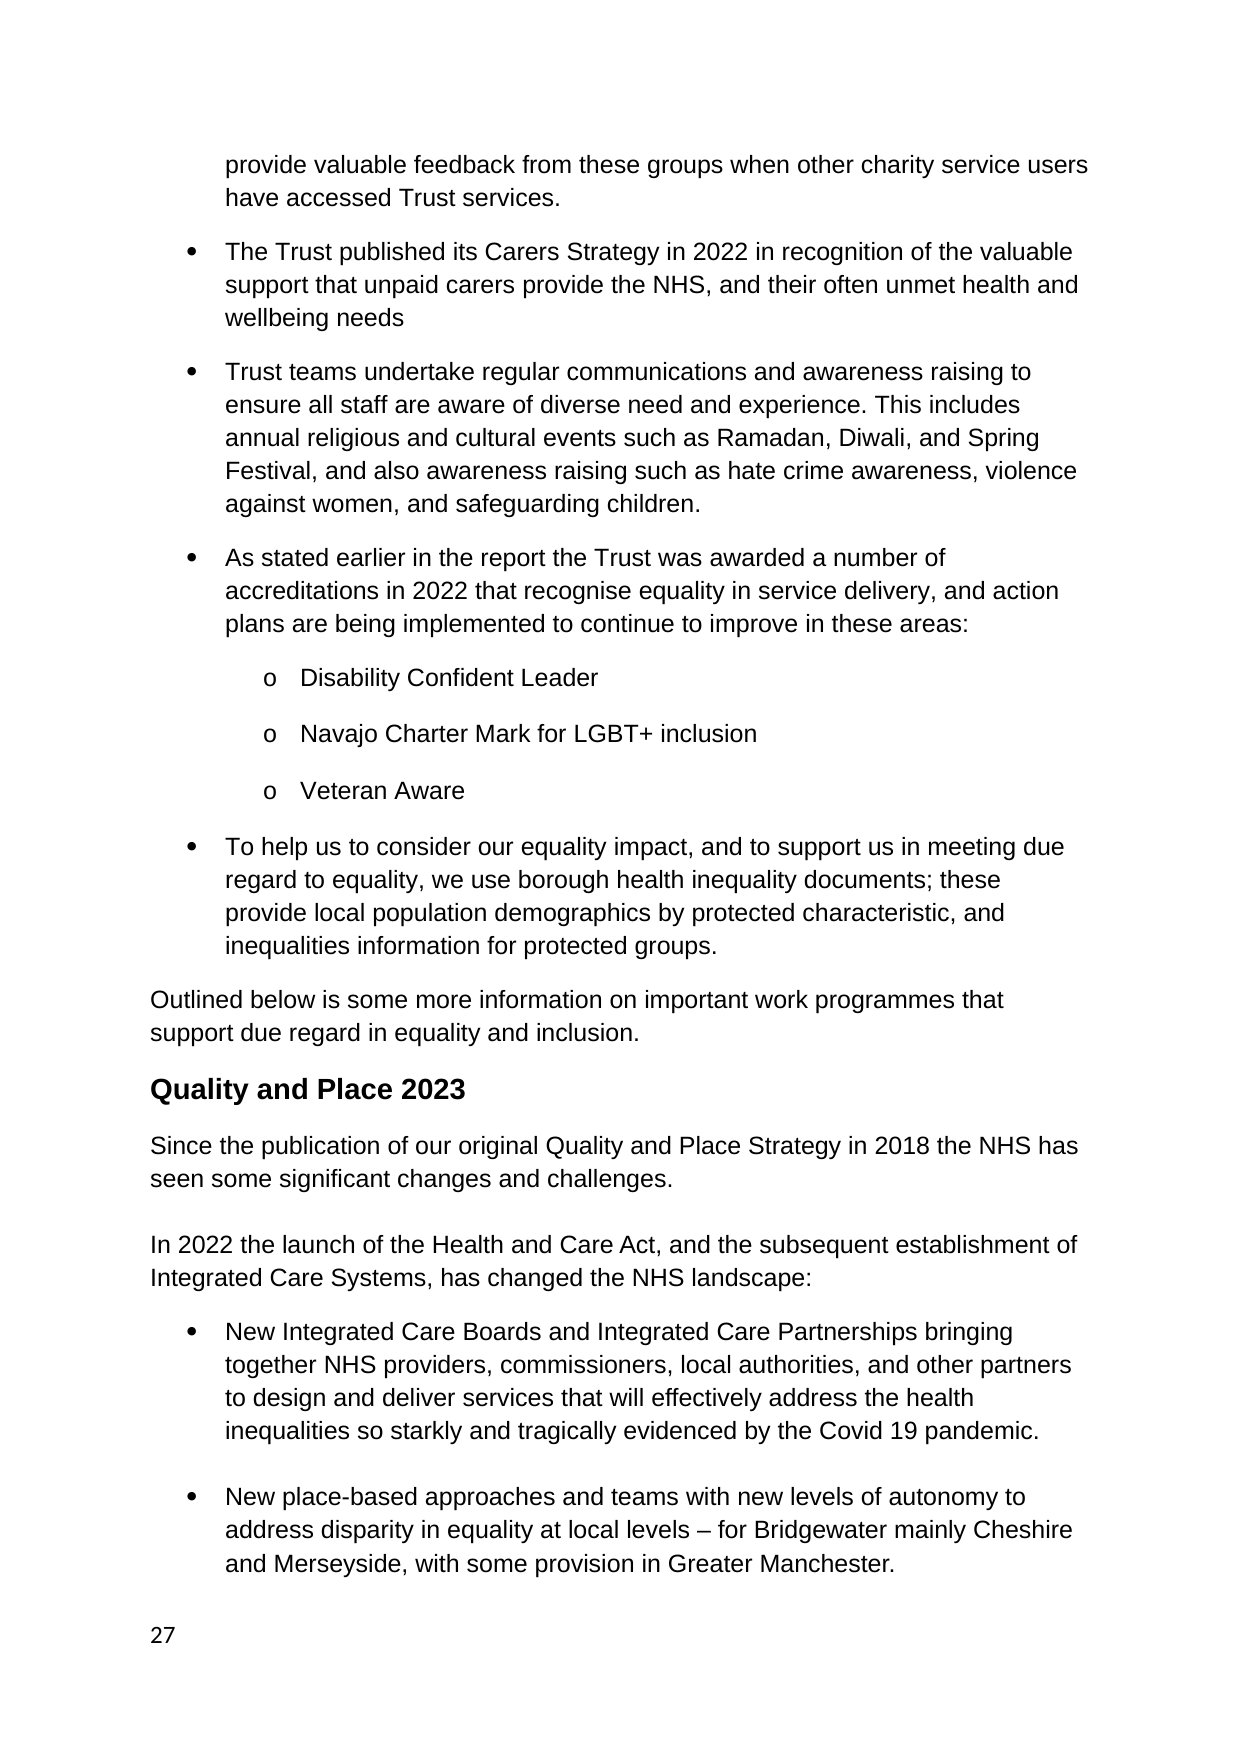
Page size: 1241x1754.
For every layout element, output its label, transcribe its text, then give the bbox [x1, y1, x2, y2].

text Quality and Place 2023 [150, 1072, 1090, 1105]
list Navajo Charter Mark for LGBT+ inclusion [262, 719, 1090, 750]
list The Trust published its Carers Strategy in 2022 in recognition of the valuable support that unpaid carers provide the NHS, and their often unmet health and wellbeing needs [187, 237, 1090, 332]
list To help us to consider our equality impact, and to support us in meeting due regard to equality, we use borough health inequality documents; these provide local population demographics by protected characteristic, and inequalities information for protected groups. [187, 832, 1090, 960]
list Disability Confident Leader [262, 663, 1090, 694]
list As stated earlier in the report the Trust was awarded a number of accreditations in 2022 that recognise equality in service delivery, and action plans are being implemented to continue to improve in these areas: [187, 543, 1090, 638]
text Since the publication of our original Quality and Place Strategy in 2018 the NHS has seen some significant changes and challenges. [150, 1131, 1090, 1193]
list Trust teams undertake regular communications and awareness raising to ensure all staff are aware of diverse need and experience. This includes annual religious and cultural events such as Ramadan, Diwali, and Spring Festival, and also awareness raising such as hate crime awareness, violence against women, and safeguarding children. [187, 357, 1090, 518]
list New place-based approaches and teams with new levels of autonomy to address disparity in equality at local levels – for Bridgewater mainly Cheshire and Merseyside, with some provision in Greater Manchester. [187, 1482, 1090, 1577]
list Veteran Aware [262, 776, 1090, 807]
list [187, 150, 1090, 212]
list New Integrated Care Boards and Integrated Care Partnerships bringing together NHS providers, commissioners, local authorities, and other partners to design and deliver services that will effectively address the health inequalities so starkly and tragically evidenced by the Covid 19 pandemic. [187, 1317, 1090, 1445]
text Outlined below is some more information on important work programmes that support due regard in equality and inclusion. [150, 985, 1090, 1047]
text In 2022 the launch of the Health and Care Act, and the subsequent establishment of Integrated Care Systems, has changed the NHS landscape: [150, 1230, 1090, 1292]
